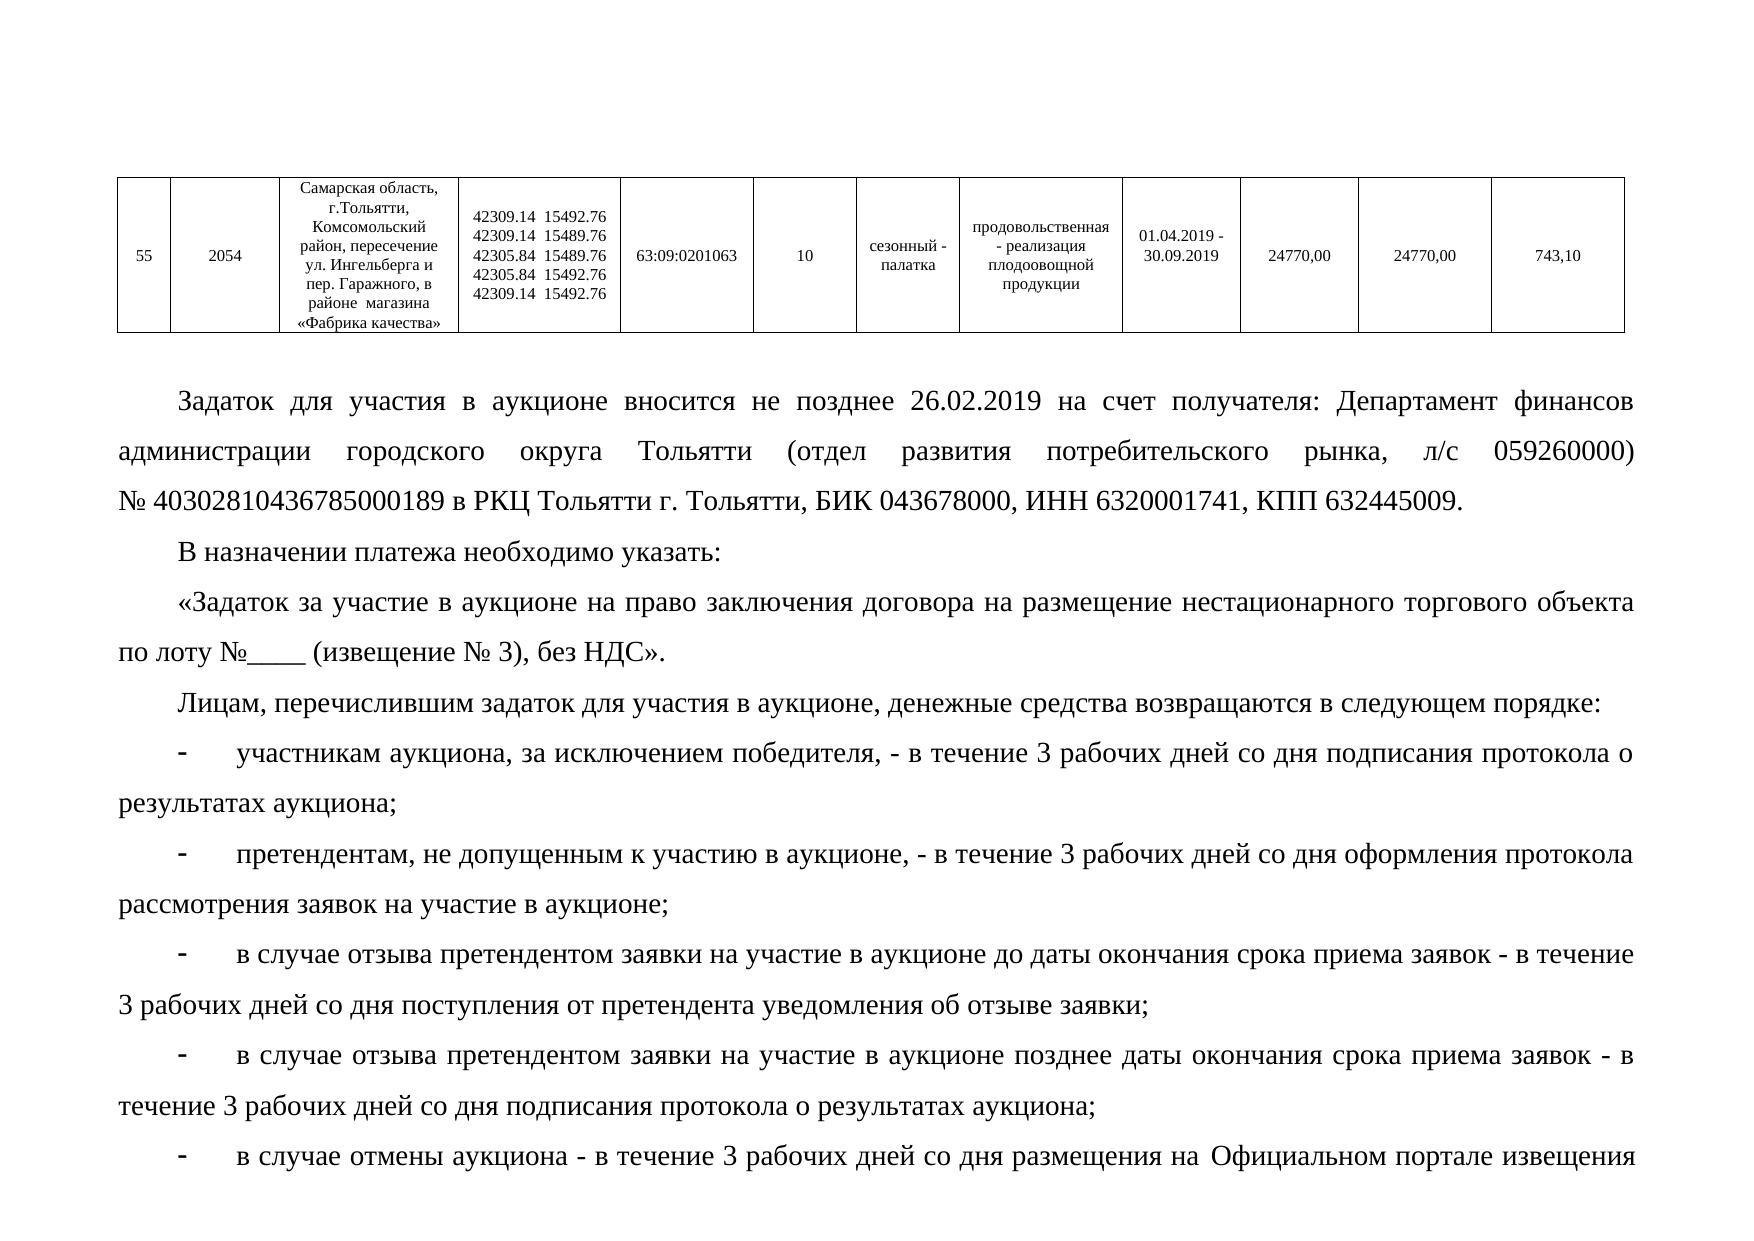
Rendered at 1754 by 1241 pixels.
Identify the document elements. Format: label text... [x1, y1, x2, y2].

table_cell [960, 178, 1122, 332]
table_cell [1123, 178, 1240, 332]
list в случае отзыва претендентом заявки на участие в аукционе до даты окончания срока приема заявок - в течение 3 рабочих дней со дня поступления от претендента уведомления об отзыве заявки; [118, 937, 1636, 1021]
table_cell 63:09:0201063 [621, 178, 753, 332]
table_cell 743,10 [1492, 178, 1624, 332]
list в случае отзыва претендентом заявки на участие в аукционе позднее даты окончания срока приема заявок - в течение 3 рабочих дней со дня подписания протокола о результатах аукциона; [118, 1037, 1636, 1121]
table_cell 24770,00 [1241, 178, 1358, 332]
table_cell 2054 [171, 178, 279, 332]
text В назначении платежа необходимо указать: [118, 534, 1636, 567]
list участникам аукциона, за исключением победителя, - в течение 3 рабочих дней со дня подписания протокола о результатах аукциона; [118, 735, 1636, 819]
table_cell Самарская область, г.Тольятти, Комсомольский район, пересечение ул. Ингельберга и пер. Гаражного, в районе магазина «Фабрика качества» [280, 178, 458, 332]
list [118, 1138, 1636, 1172]
table_cell 42309.14 15492.76 42309.14 15489.76 42305.84 15489.76 42305.84 15492.76 42309.14 15492.76 [459, 178, 620, 332]
table_cell 55 [118, 178, 170, 332]
text Задаток для участия в аукционе вносится не позднее 26.02.2019 на счет получателя: Департамент финансов администрации городского округа Тольятти (отдел развития потребительского рынка, л/с 059260000) № 40302810436785000189 в РКЦ Тольятти г. Тольятти, БИК 043678000, ИНН 6320001741, КПП 632445009. [118, 383, 1636, 517]
text «Задаток за участие в аукционе на право заключения договора на размещение нестационарного торгового объекта по лоту №____ (извещение № 3), без НДС». [118, 584, 1636, 668]
table_cell 10 [754, 178, 856, 332]
text Лицам, перечислившим задаток для участия в аукционе, денежные средства возвращаются в следующем порядке: [118, 685, 1636, 718]
table_cell сезонный - палатка [857, 178, 959, 332]
list претендентам, не допущенным к участию в аукционе, - в течение 3 рабочих дней со дня оформления протокола рассмотрения заявок на участие в аукционе; [118, 836, 1636, 920]
table_cell 24770,00 [1359, 178, 1491, 332]
